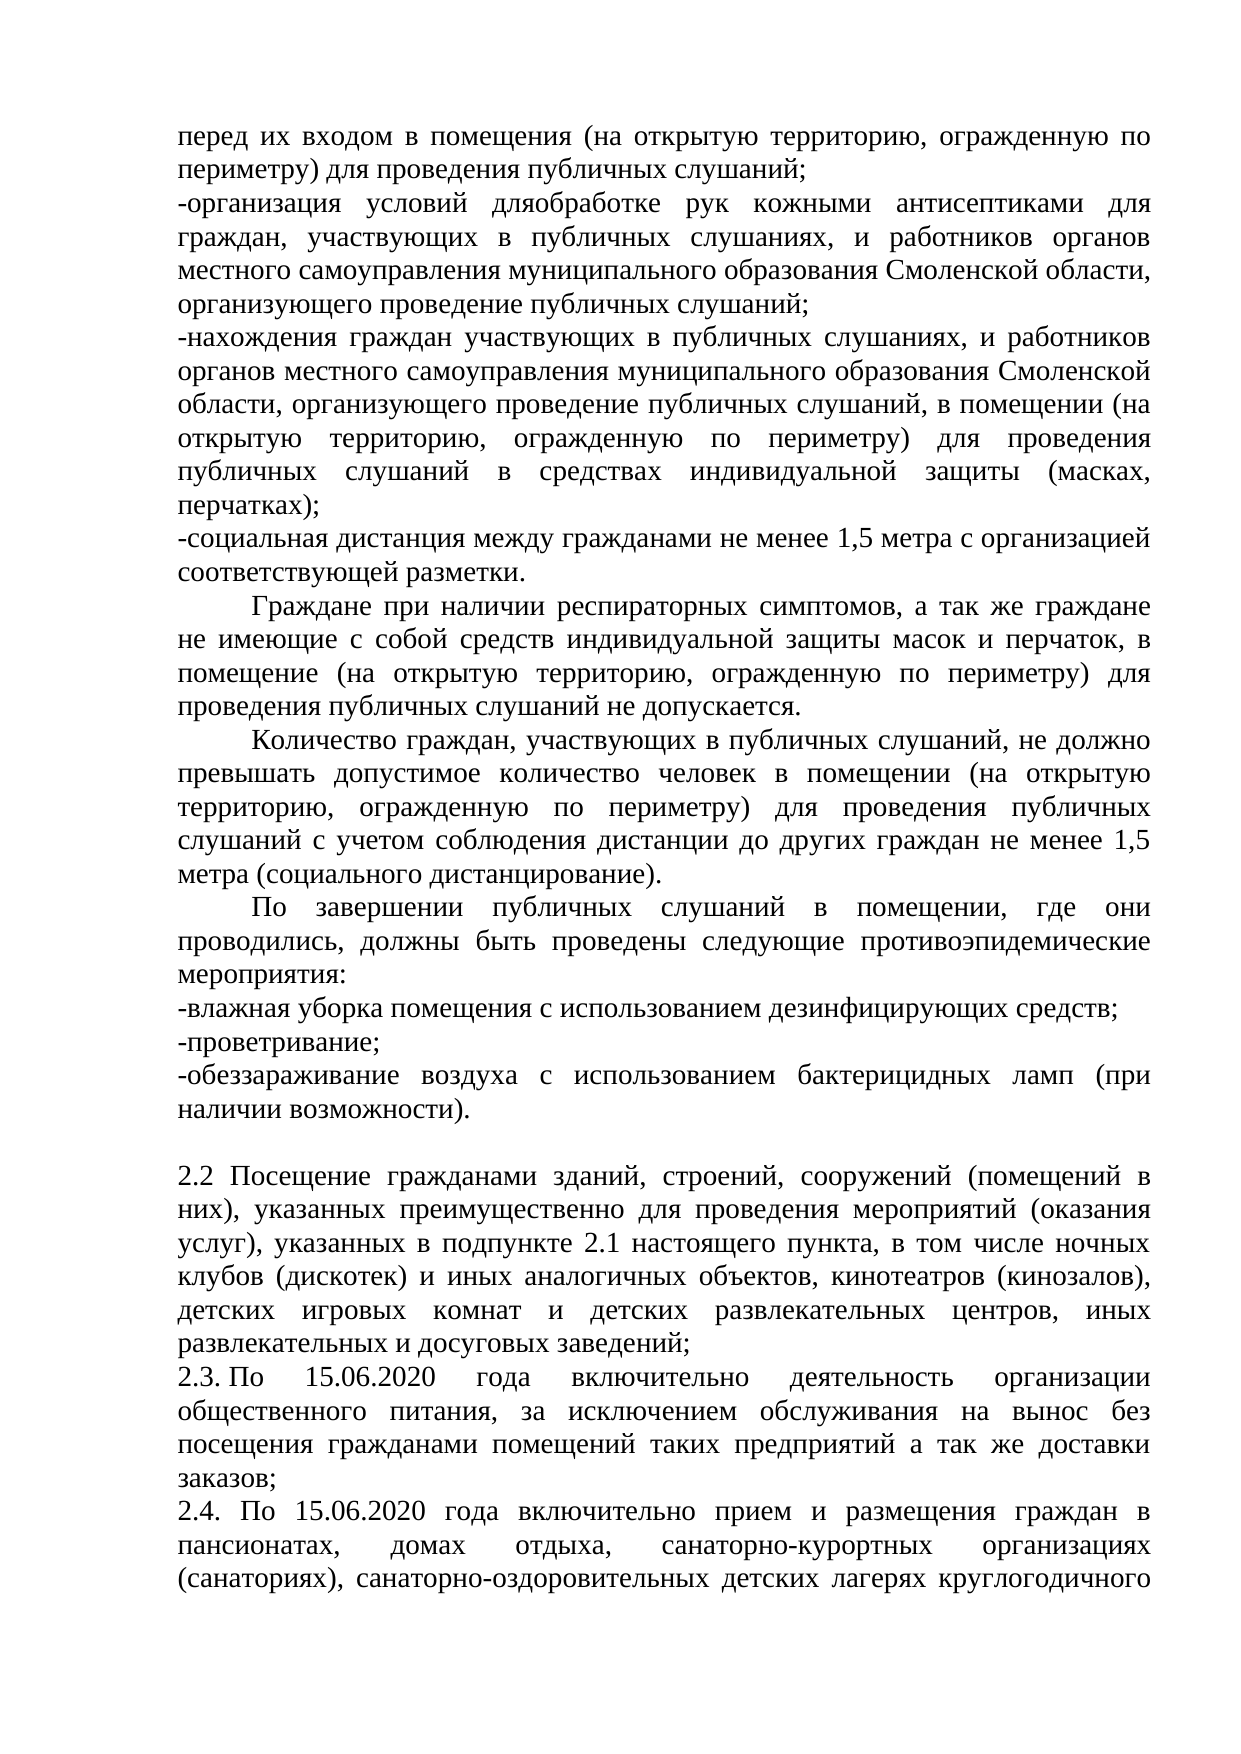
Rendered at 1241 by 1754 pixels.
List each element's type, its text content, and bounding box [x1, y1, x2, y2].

text -социальная дистанция между гражданами не менее 1,5 метра с организацией соответствующей разметки. [177, 521, 1152, 588]
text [177, 1493, 1152, 1594]
text 2.3. По 15.06.2020 года включительно деятельность организации общественного питания, за исключением обслуживания на вынос без посещения гражданами помещений таких предприятий а так же доставки заказов; [177, 1359, 1152, 1493]
text -влажная уборка помещения с использованием дезинфицирующих средств; [177, 990, 1152, 1024]
text По завершении публичных слушаний в помещении, где они проводились, должны быть проведены следующие противоэпидемические мероприятия: [177, 889, 1152, 990]
text Граждане при наличии респираторных симптомов, а так же граждане не имеющие с собой средств индивидуальной защиты масок и перчаток, в помещение (на открытую территорию, огражденную по периметру) для проведения публичных слушаний не допускается. [177, 588, 1152, 722]
text -проветривание; [177, 1024, 1152, 1057]
text -обеззараживание воздуха с использованием бактерицидных ламп (при наличии возможности). [177, 1057, 1152, 1124]
text -организация условий дляобработке рук кожными антисептиками для граждан, участвующих в публичных слушаниях, и работников органов местного самоуправления муниципального образования Смоленской области, организующего проведение публичных слушаний; [177, 185, 1152, 319]
text -нахождения граждан участвующих в публичных слушаниях, и работников органов местного самоуправления муниципального образования Смоленской области, организующего проведение публичных слушаний, в помещении (на открытую территорию, огражденную по периметру) для проведения публичных слушаний в средствах индивидуальной защиты (масках, перчатках); [177, 319, 1152, 521]
text Количество граждан, участвующих в публичных слушаний, не должно превышать допустимое количество человек в помещении (на открытую территорию, огражденную по периметру) для проведения публичных слушаний с учетом соблюдения дистанции до других граждан не менее 1,5 метра (социального дистанцирование). [177, 722, 1152, 889]
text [177, 118, 1152, 185]
text 2.2 Посещение гражданами зданий, строений, сооружений (помещений в них), указанных преимущественно для проведения мероприятий (оказания услуг), указанных в подпункте 2.1 настоящего пункта, в том числе ночных клубов (дискотек) и иных аналогичных объектов, кинотеатров (кинозалов), детских игровых комнат и детских развлекательных центров, иных развлекательных и досуговых заведений; [177, 1158, 1152, 1359]
